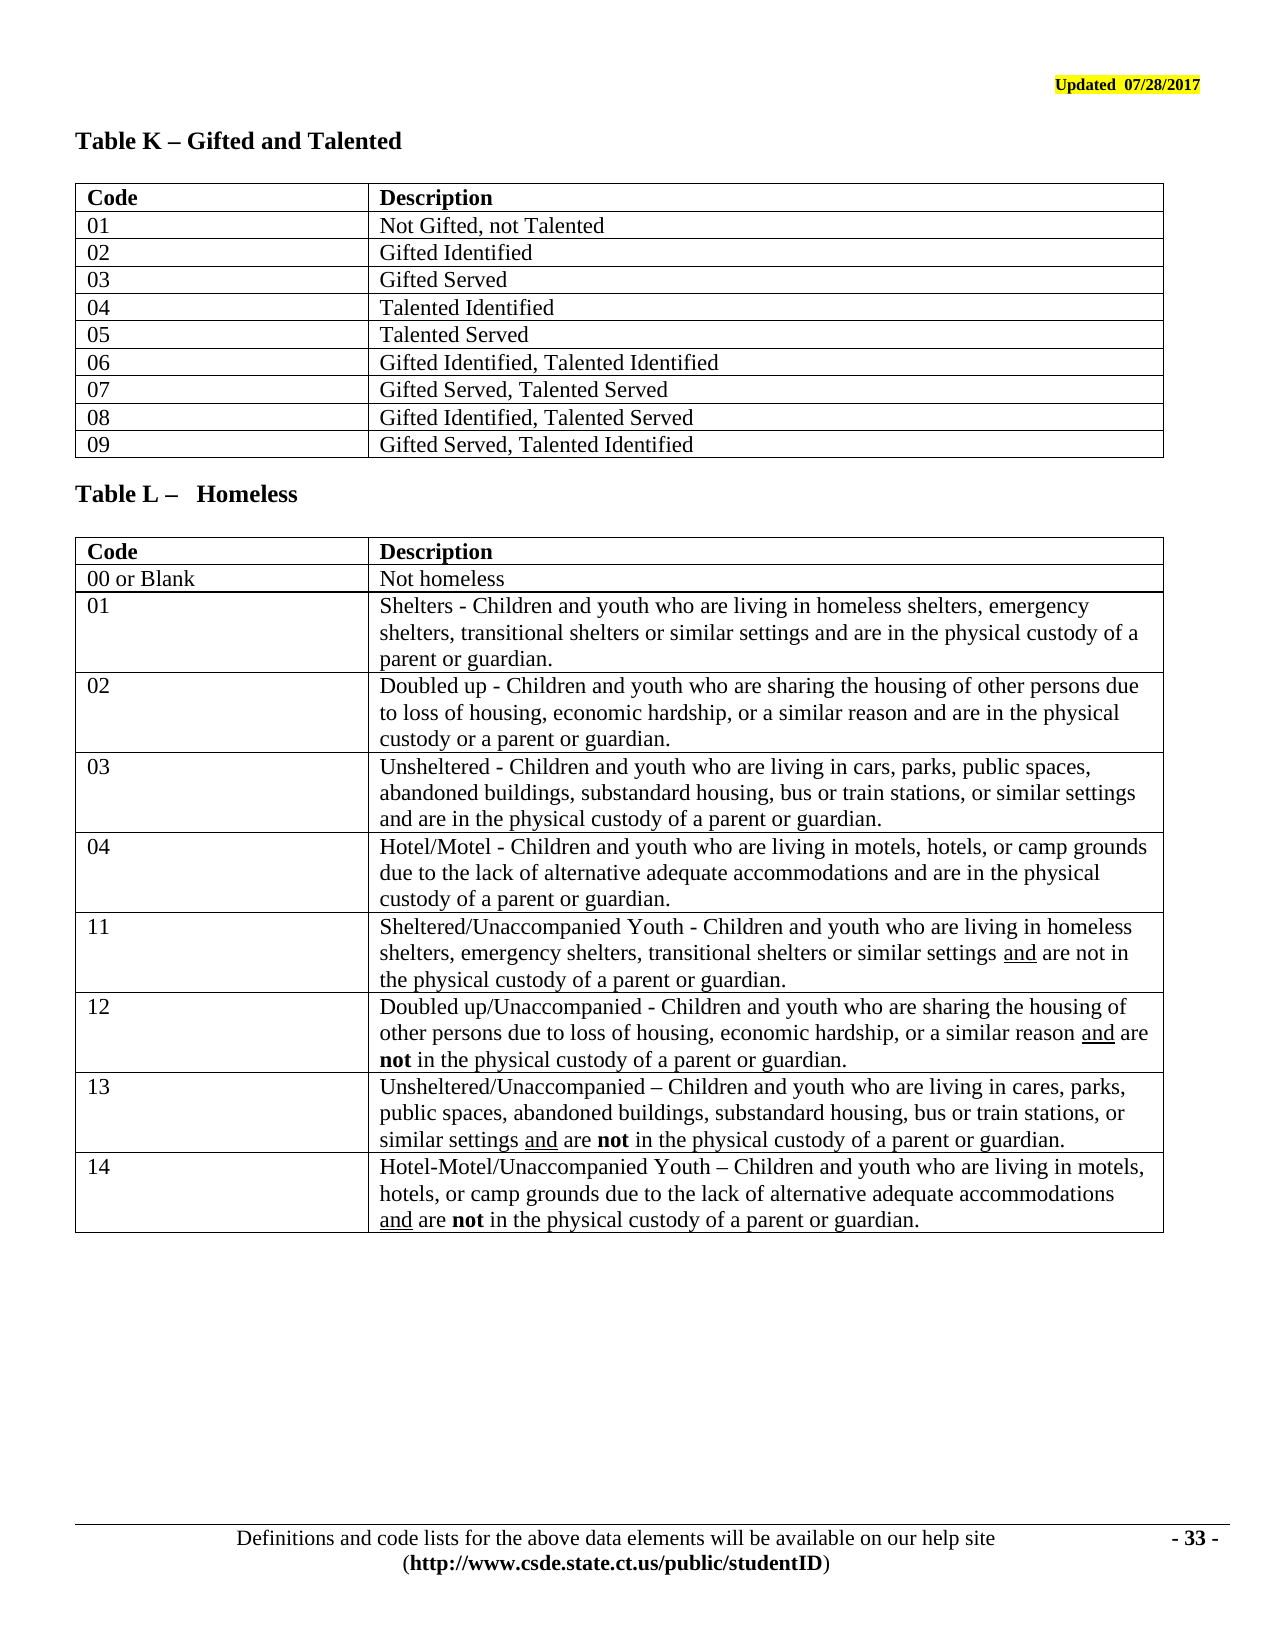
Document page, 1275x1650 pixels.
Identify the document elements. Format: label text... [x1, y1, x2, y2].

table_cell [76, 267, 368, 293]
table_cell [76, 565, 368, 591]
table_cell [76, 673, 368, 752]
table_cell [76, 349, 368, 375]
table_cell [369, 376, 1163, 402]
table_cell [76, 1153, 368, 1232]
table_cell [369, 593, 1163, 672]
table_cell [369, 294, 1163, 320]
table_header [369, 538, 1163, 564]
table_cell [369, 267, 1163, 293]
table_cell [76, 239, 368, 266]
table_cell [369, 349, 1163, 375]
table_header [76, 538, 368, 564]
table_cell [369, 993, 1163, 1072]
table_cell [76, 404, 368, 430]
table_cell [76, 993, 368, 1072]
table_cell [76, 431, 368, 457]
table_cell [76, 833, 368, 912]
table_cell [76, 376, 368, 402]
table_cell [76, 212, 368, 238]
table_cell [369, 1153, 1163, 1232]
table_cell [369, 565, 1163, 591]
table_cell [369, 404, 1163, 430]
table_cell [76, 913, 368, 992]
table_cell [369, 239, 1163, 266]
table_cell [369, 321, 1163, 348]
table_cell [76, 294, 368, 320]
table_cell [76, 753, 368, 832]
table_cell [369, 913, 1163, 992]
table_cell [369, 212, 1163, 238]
subtitle Table L – Homeless [75, 479, 1200, 508]
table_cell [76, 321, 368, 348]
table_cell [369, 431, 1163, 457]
subtitle Table K – Gifted and Talented [75, 126, 1200, 154]
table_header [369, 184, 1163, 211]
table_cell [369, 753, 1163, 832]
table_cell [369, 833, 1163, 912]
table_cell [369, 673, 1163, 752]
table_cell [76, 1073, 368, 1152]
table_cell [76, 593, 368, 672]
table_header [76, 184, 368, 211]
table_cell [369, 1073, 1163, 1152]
